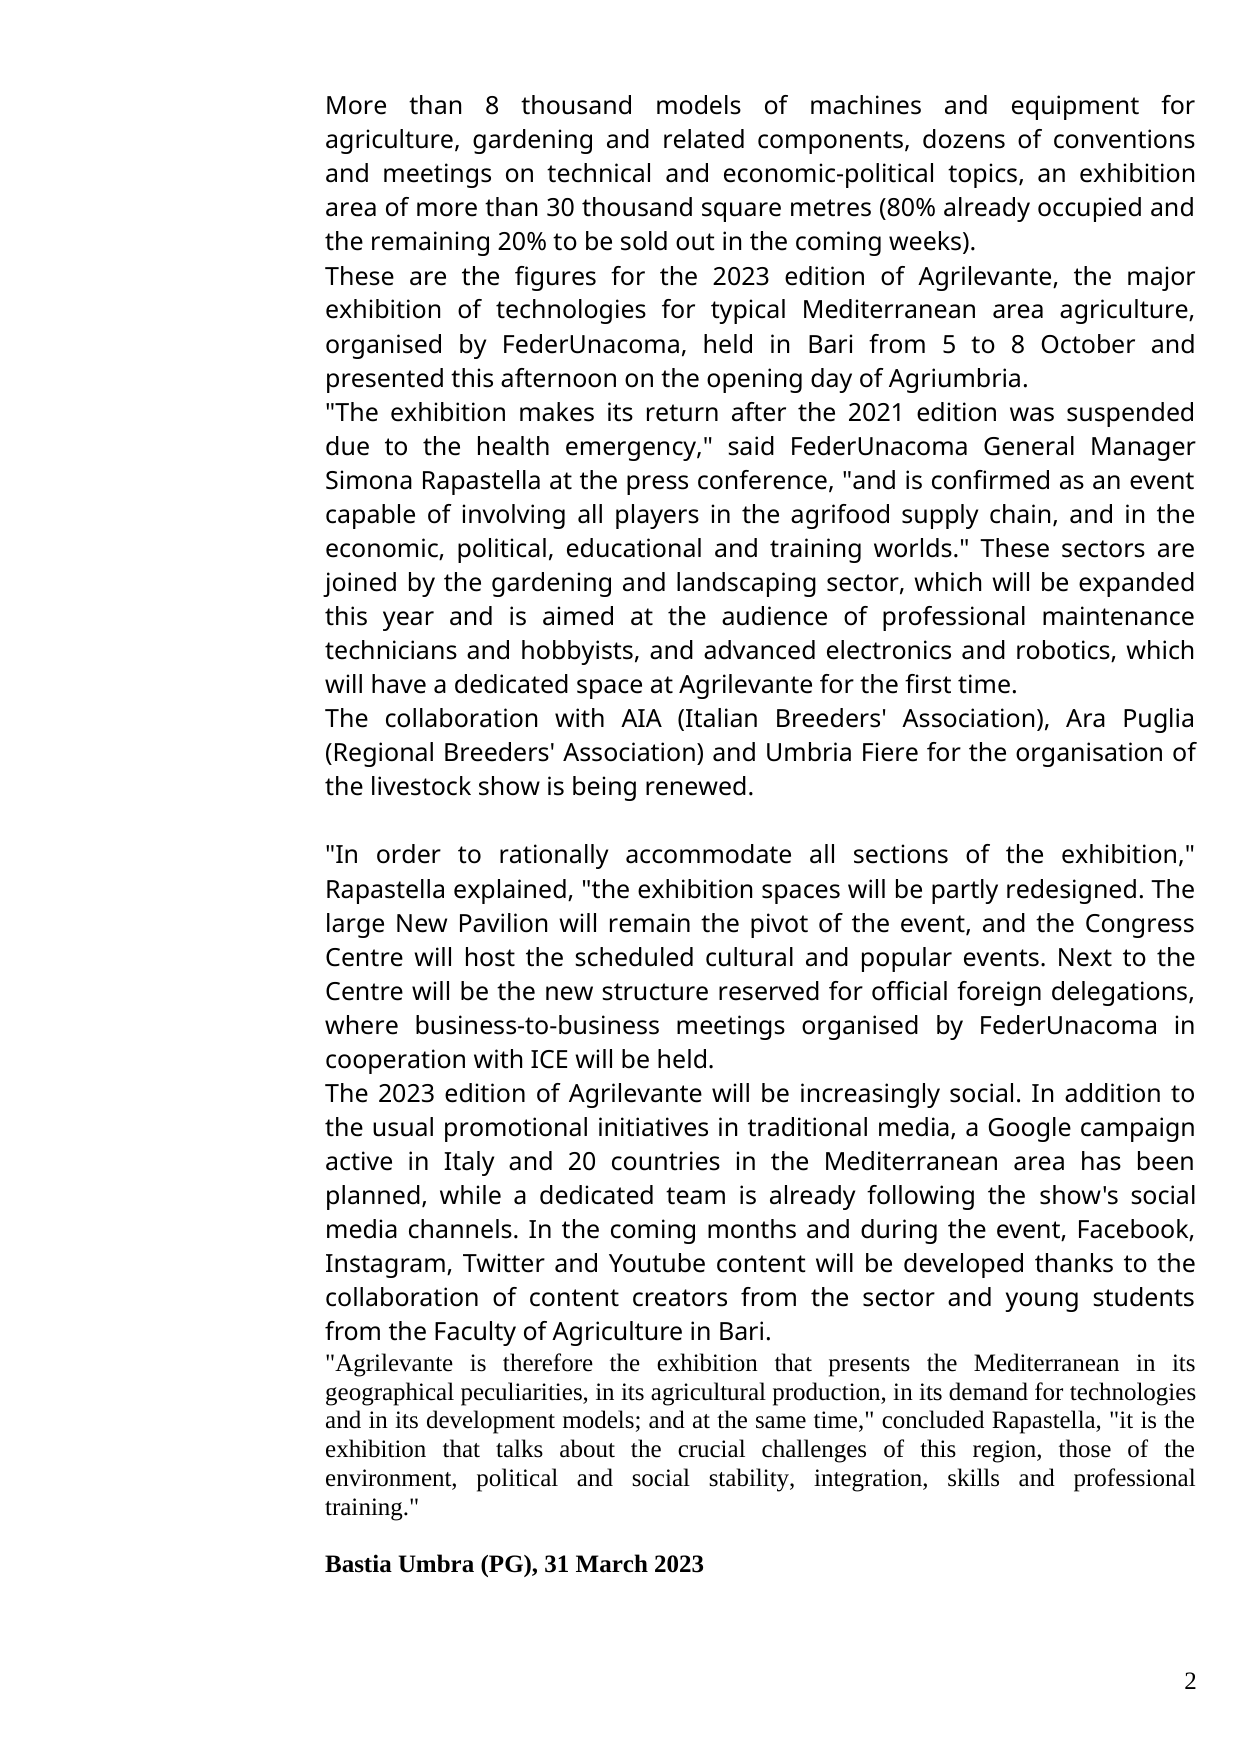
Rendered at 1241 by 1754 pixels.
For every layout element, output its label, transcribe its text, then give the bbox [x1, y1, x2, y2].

subtitle More than 8 thousand models of machines and equipment for agriculture, gardening and related components, dozens of conventions and meetings on technical and economic-political topics, an exhibition area of more than 30 thousand square metres (80% already occupied and the remaining 20% to be sold out in the coming weeks). [325, 88, 1196, 258]
text Bastia Umbra (PG), 31 March 2023 [325, 1549, 1196, 1578]
text "Agrilevante is therefore the exhibition that presents the Mediterranean in its geographical peculiarities, in its agricultural production, in its demand for technologies and in its development models; and at the same time," concluded Rapastella, "it is the exhibition that talks about the crucial challenges of this region, those of the environment, political and social stability, integration, skills and professional training." [325, 1348, 1196, 1521]
subtitle These are the figures for the 2023 edition of Agrilevante, the major exhibition of technologies for typical Mediterranean area agriculture, organised by FederUnacoma, held in Bari from 5 to 8 October and presented this afternoon on the opening day of Agriumbria. [325, 258, 1196, 394]
subtitle "The exhibition makes its return after the 2021 edition was suspended due to the health emergency," said FederUnacoma General Manager Simona Rapastella at the press conference, "and is confirmed as an event capable of involving all players in the agrifood supply chain, and in the economic, political, educational and training worlds." These sectors are joined by the gardening and landscaping sector, which will be expanded this year and is aimed at the audience of professional maintenance technicians and hobbyists, and advanced electronics and robotics, which will have a dedicated space at Agrilevante for the first time. [325, 394, 1196, 701]
subtitle The collaboration with AIA (Italian Breeders' Association), Ara Puglia (Regional Breeders' Association) and Umbria Fiere for the organisation of the livestock show is being renewed. [325, 701, 1196, 803]
subtitle "In order to rationally accommodate all sections of the exhibition," Rapastella explained, "the exhibition spaces will be partly redesigned. The large New Pavilion will remain the pivot of the event, and the Congress Centre will host the scheduled cultural and popular events. Next to the Centre will be the new structure reserved for official foreign delegations, where business-to-business meetings organised by FederUnacoma in cooperation with ICE will be held. [325, 803, 1196, 1076]
subtitle The 2023 edition of Agrilevante will be increasingly social. In addition to the usual promotional initiatives in traditional media, a Google campaign active in Italy and 20 countries in the Mediterranean area has been planned, while a dedicated team is already following the show's social media channels. In the coming months and during the event, Facebook, Instagram, Twitter and Youtube content will be developed thanks to the collaboration of content creators from the sector and young students from the Faculty of Agriculture in Bari. [325, 1076, 1196, 1348]
